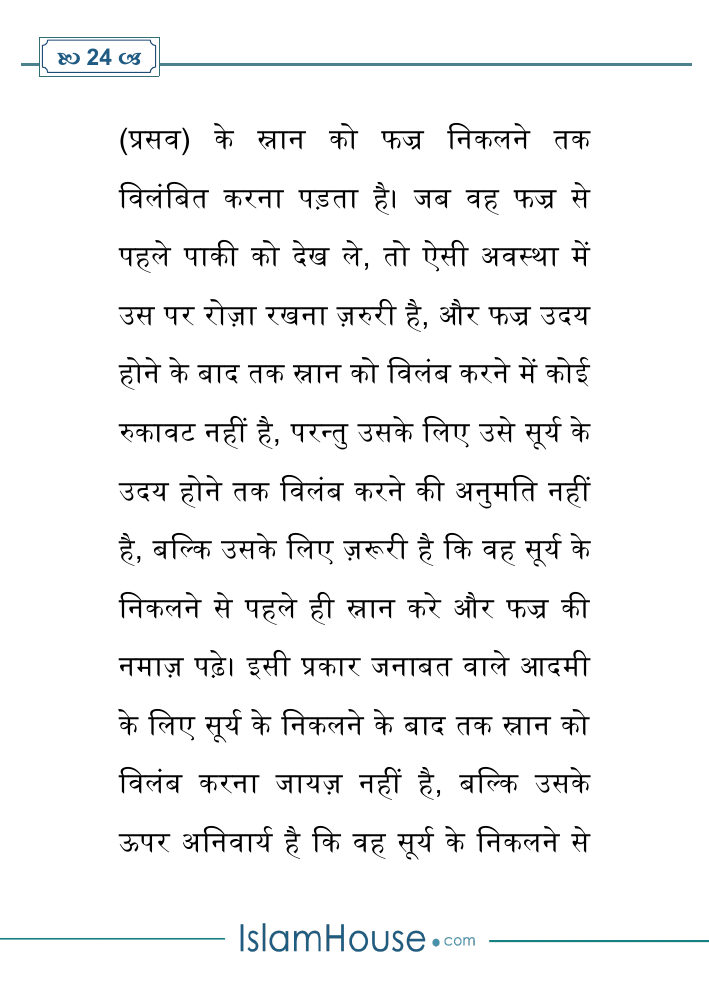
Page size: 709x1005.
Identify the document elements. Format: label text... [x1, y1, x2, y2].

picture [232, 918, 709, 959]
picture [0, 918, 226, 955]
